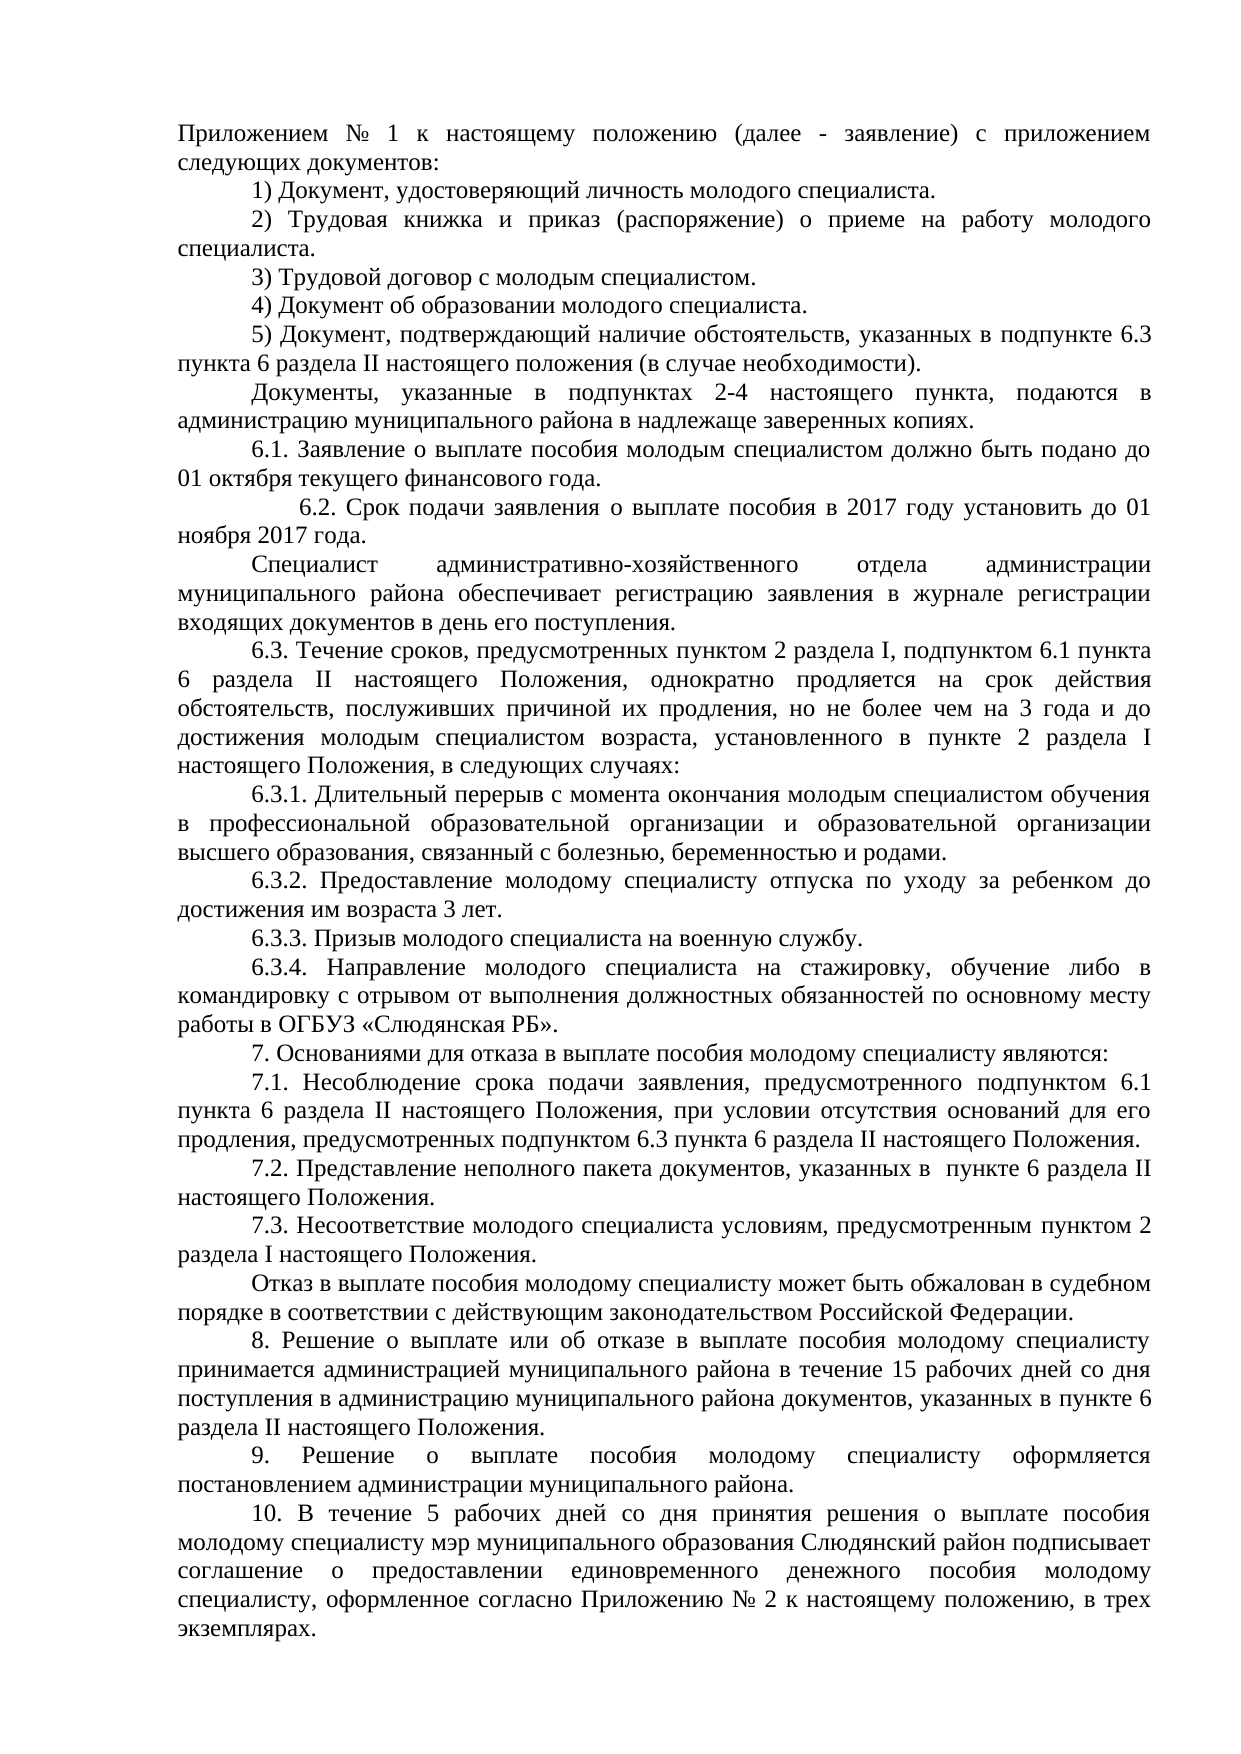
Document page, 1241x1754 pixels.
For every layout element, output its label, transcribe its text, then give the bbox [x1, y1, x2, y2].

text 3) Трудовой договор с молодым специалистом. [177, 262, 1152, 291]
text 6.3.2. Предоставление молодому специалисту отпуска по уходу за ребенком до достижения им возраста 3 лет. [177, 866, 1152, 923]
text 6.1. Заявление о выплате пособия молодым специалистом должно быть подано до 01 октября текущего финансового года. [177, 434, 1152, 492]
text 7.3. Несоответствие молодого специалиста условиям, предусмотренным пунктом 2 раздела I настоящего Положения. [177, 1211, 1152, 1268]
text 6.3.1. Длительный перерыв с момента окончания молодым специалистом обучения в профессиональной образовательной организации и образовательной организации высшего образования, связанный с болезнью, беременностью и родами. [177, 779, 1152, 866]
text 6.3. Течение сроков, предусмотренных пунктом 2 раздела I, подпунктом 6.1 пункта 6 раздела II настоящего Положения, однократно продляется на срок действия обстоятельств, послуживших причиной их продления, но не более чем на 3 года и до достижения молодым специалистом возраста, установленного в пункте 2 раздела I настоящего Положения, в следующих случаях: [177, 636, 1152, 779]
text 6.3.3. Призыв молодого специалиста на военную службу. [177, 923, 1152, 952]
text 4) Документ об образовании молодого специалиста. [177, 291, 1152, 319]
text Отказ в выплате пособия молодому специалисту может быть обжалован в судебном порядке в соответствии с действующим законодательством Российской Федерации. [177, 1268, 1152, 1326]
text 7. Основаниями для отказа в выплате пособия молодому специалисту являются: [177, 1038, 1152, 1067]
text 10. В течение 5 рабочих дней со дня принятия решения о выплате пособия молодому специалисту мэр муниципального образования Слюдянский район подписывает соглашение о предоставлении единовременного денежного пособия молодому специалисту, оформленное согласно Приложению № 2 к настоящему положению, в трех экземплярах. [177, 1498, 1152, 1642]
text 9. Решение о выплате пособия молодому специалисту оформляется постановлением администрации муниципального района. [177, 1441, 1152, 1498]
text 5) Документ, подтверждающий наличие обстоятельств, указанных в подпункте 6.3 пункта 6 раздела II настоящего положения (в случае необходимости). [177, 319, 1152, 377]
text 8. Решение о выплате или об отказе в выплате пособия молодому специалисту принимается администрацией муниципального района в течение 15 рабочих дней со дня поступления в администрацию муниципального района документов, указанных в пункте 6 раздела II настоящего Положения. [177, 1326, 1152, 1441]
text Документы, указанные в подпунктах 2-4 настоящего пункта, подаются в администрацию муниципального района в надлежаще заверенных копиях. [177, 377, 1152, 434]
text 6.3.4. Направление молодого специалиста на стажировку, обучение либо в командировку с отрывом от выполнения должностных обязанностей по основному месту работы в ОГБУЗ «Слюдянская РБ». [177, 952, 1152, 1038]
text Специалист административно-хозяйственного отдела администрации муниципального района обеспечивает регистрацию заявления в журнале регистрации входящих документов в день его поступления. [177, 549, 1152, 636]
text 7.1. Несоблюдение срока подачи заявления, предусмотренного подпунктом 6.1 пункта 6 раздела II настоящего Положения, при условии отсутствия оснований для его продления, предусмотренных подпунктом 6.3 пункта 6 раздела II настоящего Положения. [177, 1067, 1152, 1153]
text 1) Документ, удостоверяющий личность молодого специалиста. [177, 176, 1152, 204]
list 6.2. Срок подачи заявления о выплате пособия в 2017 году установить до 01 ноября 2017 года. [177, 492, 1152, 549]
text 7.2. Представление неполного пакета документов, указанных в пункте 6 раздела II настоящего Положения. [177, 1153, 1152, 1211]
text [177, 118, 1152, 176]
text 2) Трудовая книжка и приказ (распоряжение) о приеме на работу молодого специалиста. [177, 204, 1152, 262]
